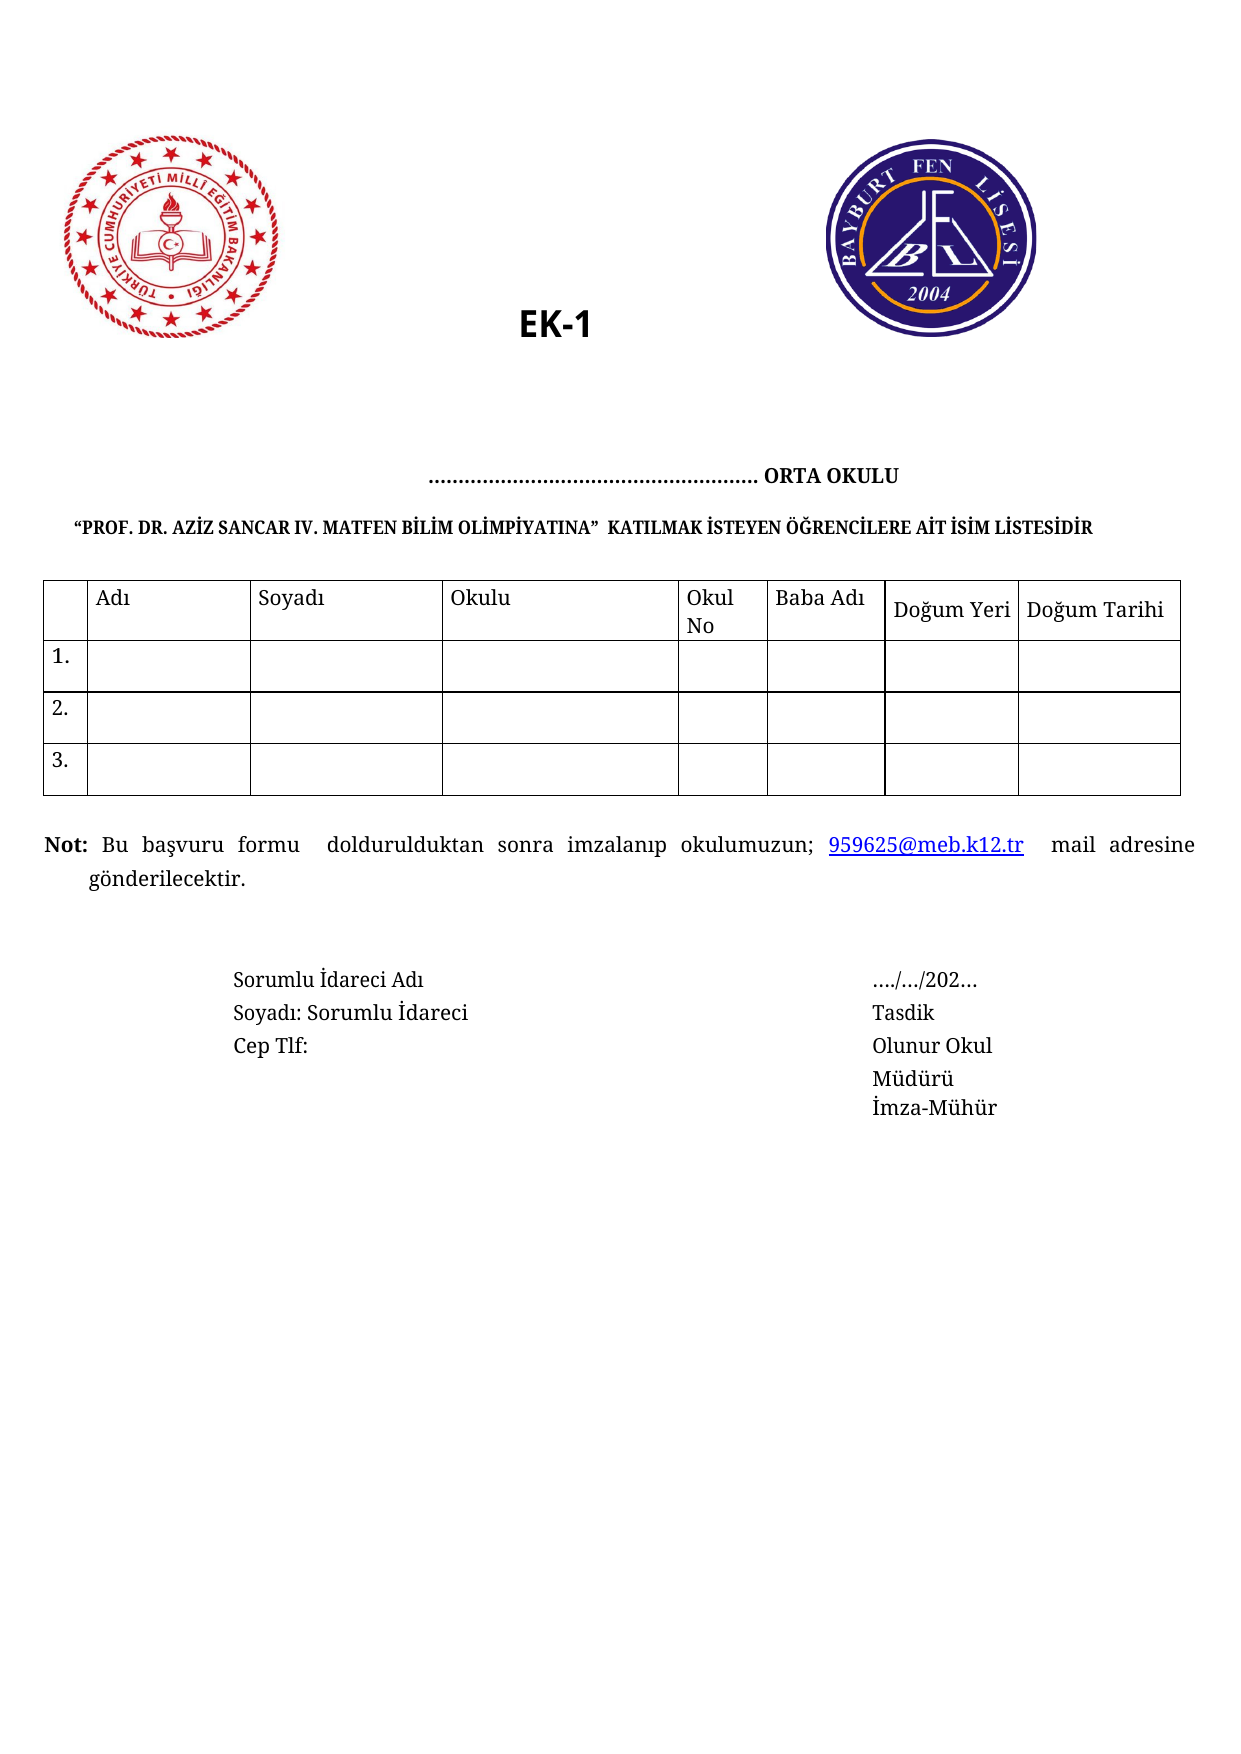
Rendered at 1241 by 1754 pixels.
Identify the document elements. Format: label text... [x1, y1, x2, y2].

table_header Soyadı [251, 581, 442, 640]
table_header [44, 581, 87, 640]
table_cell 2. [44, 693, 87, 743]
table_cell 3. [44, 744, 87, 794]
table_header Doğum Tarihi [1019, 581, 1180, 640]
table_cell [443, 693, 678, 743]
table_header …./…/202… Tasdik Olunur Okul Müdürü İmza-Mühür [676, 965, 1020, 1120]
picture [58, 118, 287, 338]
table_header Okul No [679, 581, 767, 640]
table_cell [1019, 693, 1180, 743]
table_cell [768, 744, 884, 794]
table_cell [251, 641, 442, 691]
table_header Sorumlu İdareci Adı Soyadı: Sorumlu İdareci Cep Tlf: [212, 965, 676, 1120]
table_header Baba Adı [768, 581, 884, 640]
text ………………………………………………. ORTA OKULU [428, 461, 1217, 489]
table_cell 1. [44, 641, 87, 691]
table_header Adı [88, 581, 250, 640]
table_cell [251, 693, 442, 743]
table_cell [1019, 641, 1180, 691]
table_header Doğum Yeri [886, 581, 1018, 640]
table_cell [251, 744, 442, 794]
table_cell [679, 744, 767, 794]
table_cell [886, 693, 1018, 743]
table_cell [679, 641, 767, 691]
text “PROF. DR. AZİZ SANCAR IV. MATFEN BİLİM OLİMPİYATINA” KATILMAK İSTEYEN ÖĞRENCİLERE AİT İSİM LİSTESİDİR [74, 514, 1217, 540]
text Not: Bu başvuru formu doldurulduktan sonra imzalanıp okulumuzun; 959625@meb.k12.tr mail adresine gönderilecektir. [44, 830, 1195, 892]
table_cell [88, 744, 250, 794]
table_cell [768, 641, 884, 691]
table_cell [443, 641, 678, 691]
table_cell [88, 693, 250, 743]
table_cell [443, 744, 678, 794]
table_cell [886, 744, 1018, 794]
table_cell [88, 641, 250, 691]
table_header Okulu [443, 581, 678, 640]
table_cell [886, 641, 1018, 691]
table_cell [768, 693, 884, 743]
table_cell [679, 693, 767, 743]
table_cell [1019, 744, 1180, 794]
picture [826, 139, 1037, 337]
